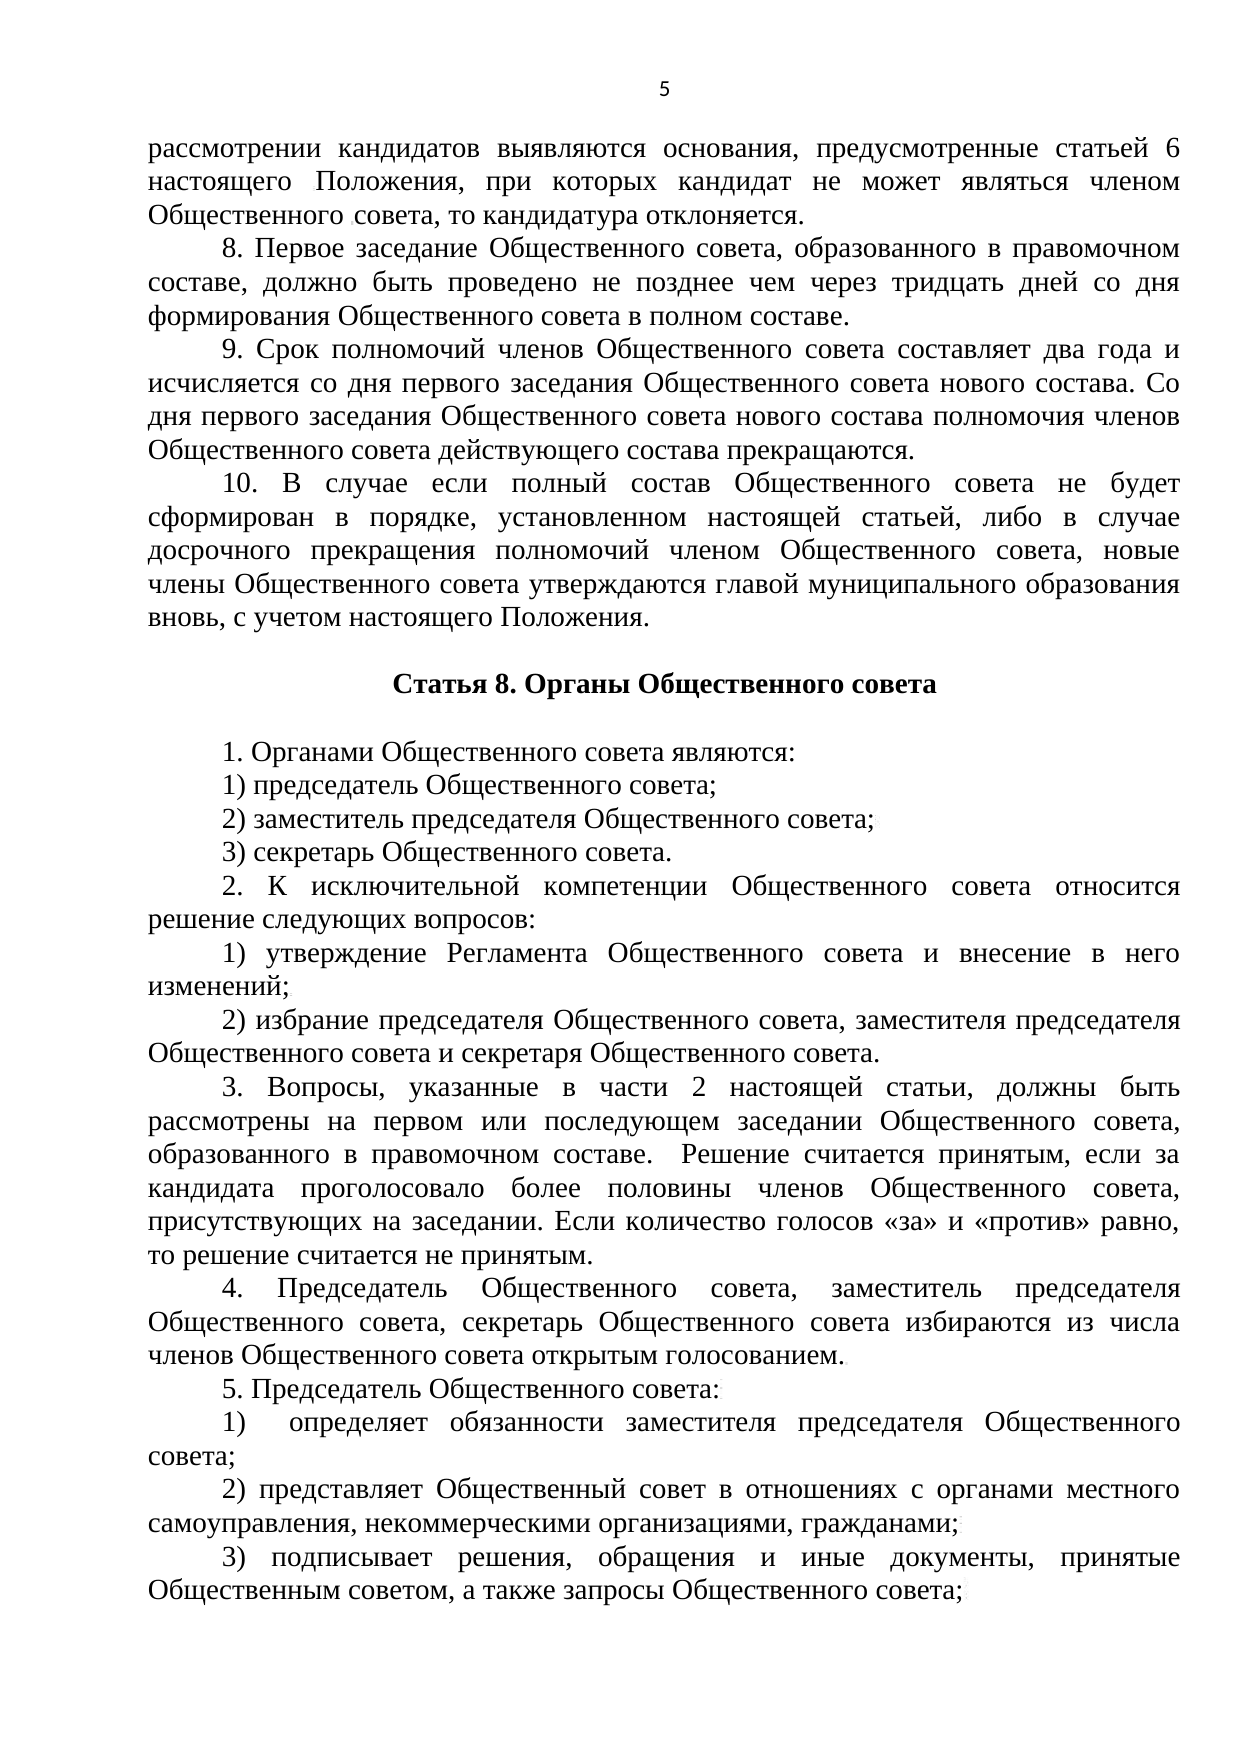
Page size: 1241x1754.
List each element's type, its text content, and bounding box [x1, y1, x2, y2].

text 3. Вопросы, указанные в части 2 настоящей статьи, должны быть рассмотрены на первом или последующем заседании Общественного совета, образованного в правомочном составе. Решение считается принятым, если за кандидата проголосовало более половины членов Общественного совета, присутствующих на заседании. Если количество голосов «за» и «против» равно, то решение считается не принятым. [148, 1069, 1181, 1270]
text 4. Председатель Общественного совета, заместитель председателя Общественного совета, секретарь Общественного совета избираются из числа членов Общественного совета открытым голосованием. [148, 1270, 1181, 1371]
text Статья 8. Органы Общественного совета [148, 667, 1181, 700]
text 3) секретарь Общественного совета. [148, 834, 1181, 868]
picture [963, 1577, 969, 1600]
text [148, 130, 1181, 231]
text 10. В случае если полный состав Общественного совета не будет сформирован в порядке, установленном настоящей статьей, либо в случае досрочного прекращения полномочий членом Общественного совета, новые члены Общественного совета утверждаются главой муниципального образования вновь, с учетом настоящего Положения. [148, 465, 1181, 633]
text 2) избрание председателя Общественного совета, заместителя председателя Общественного совета и секретаря Общественного совета. [148, 1002, 1181, 1069]
text 2) заместитель председателя Общественного совета; [148, 801, 1181, 834]
text 1) определяет обязанности заместителя председателя Общественного совета; [148, 1404, 1181, 1472]
text 8. Первое заседание Общественного совета, образованного в правомочном составе, должно быть проведено не позднее чем через тридцать дней со дня формирования Общественного совета в полном составе. [148, 231, 1181, 331]
text 2. К исключительной компетенции Общественного совета относится решение следующих вопросов: [148, 868, 1181, 935]
text 9. Срок полномочий членов Общественного совета составляет два года и исчисляется со дня первого заседания Общественного совета нового состава. Со дня первого заседания Общественного совета нового состава полномочия членов Общественного совета действующего состава прекращаются. [148, 331, 1181, 465]
text 2) представляет Общественный совет в отношениях с органами местного самоуправления, некоммерческими организациями, гражданами; [148, 1472, 1181, 1539]
picture [875, 815, 880, 828]
text 1) председатель Общественного совета; [148, 767, 1181, 801]
text 5. Председатель Общественного совета: [148, 1371, 1181, 1404]
text 3) подписывает решения, обращения и иные документы, принятые Общественным советом, а также запросы Общественного совета; [148, 1539, 1181, 1606]
text 1. Органами Общественного совета являются: [148, 734, 1181, 767]
text 1) утверждение Регламента Общественного совета и внесение в него изменений; [148, 935, 1181, 1002]
